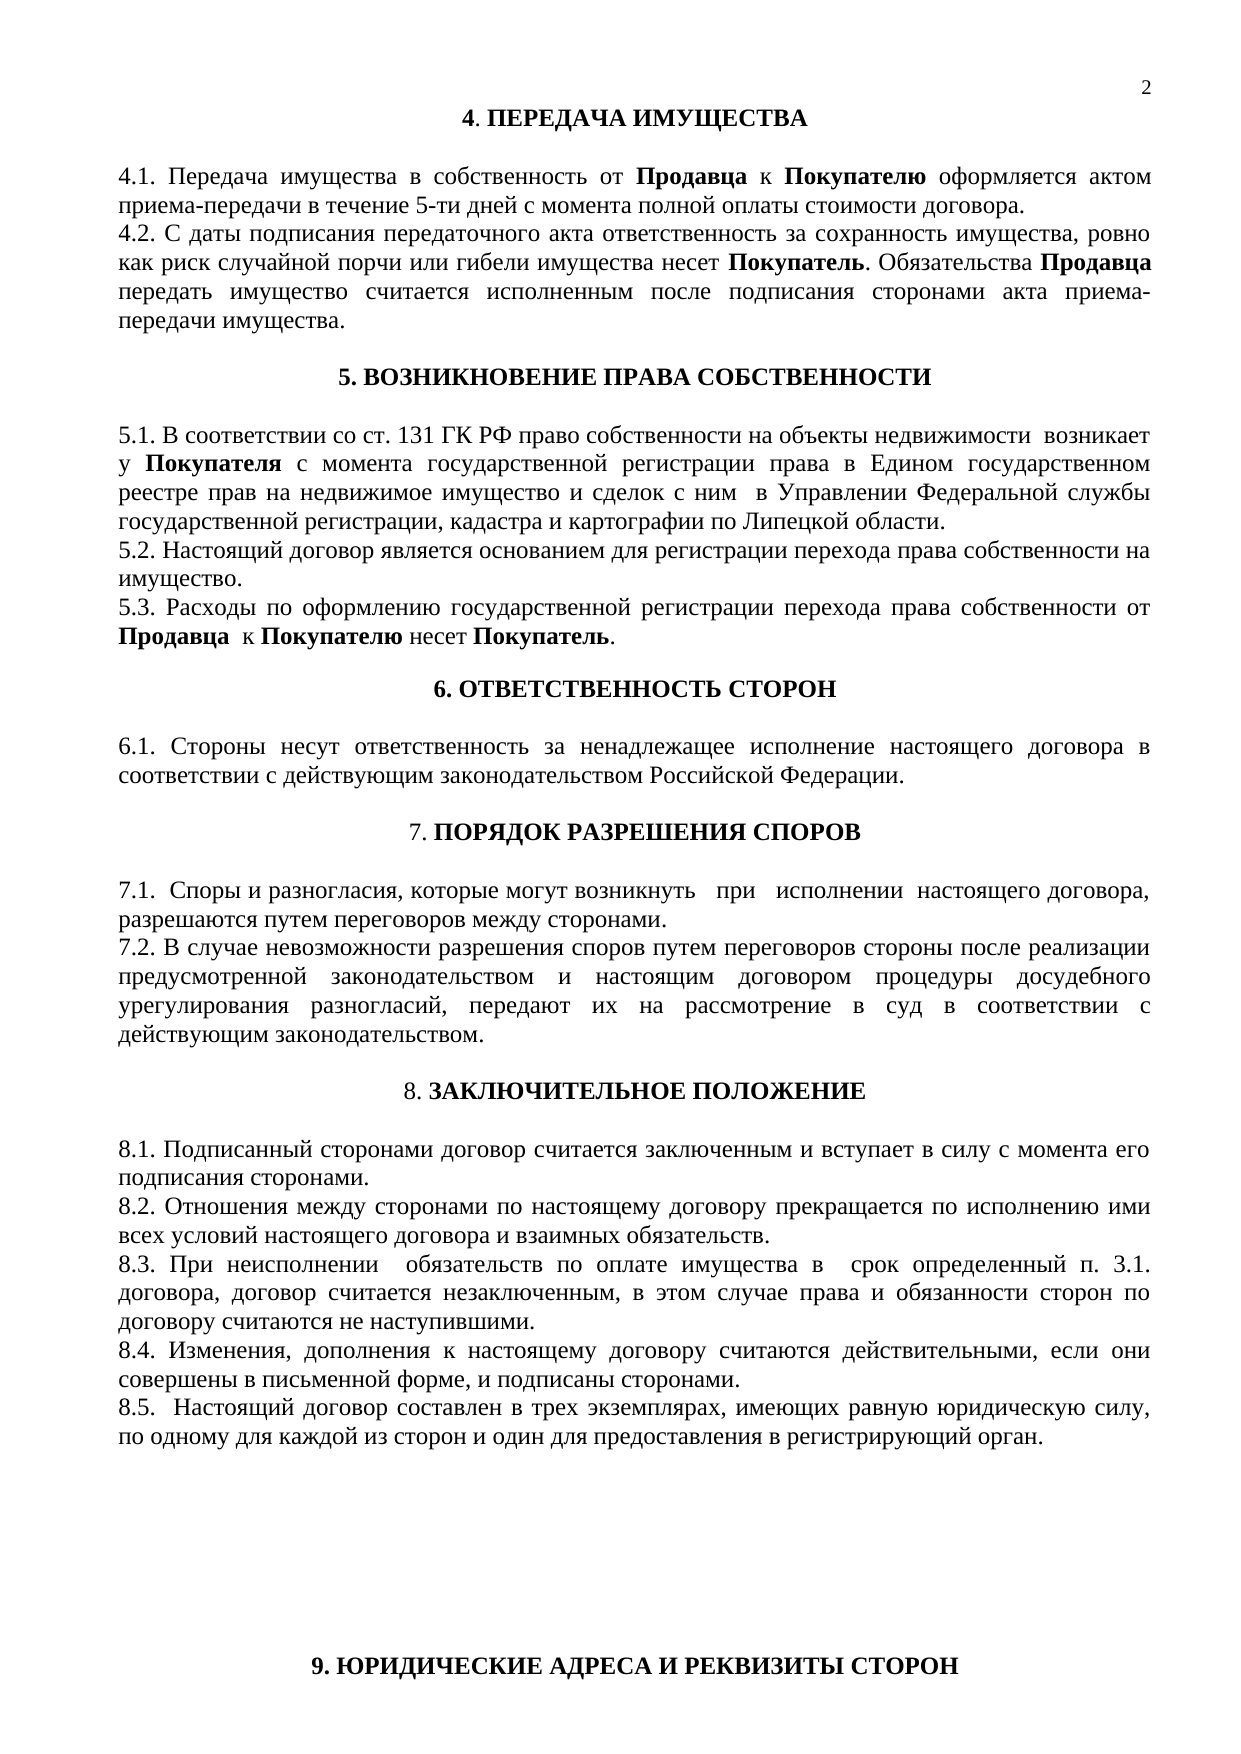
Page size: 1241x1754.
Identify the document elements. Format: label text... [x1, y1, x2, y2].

text 5.2. Настоящий договор является основанием для регистрации перехода права собственности на имущество. [118, 535, 1152, 592]
text 8.5. Настоящий договор составлен в трех экземплярах, имеющих равную юридическую силу, по одному для каждой из сторон и один для предоставления в регистрирующий орган. [118, 1392, 1152, 1450]
text 8.1. Подписанный сторонами договор считается заключенным и вступает в силу с момента его подписания сторонами. [118, 1134, 1152, 1191]
text 5.1. В соответствии со ст. 131 ГК РФ право собственности на объекты недвижимости возникает у Покупателя с момента государственной регистрации права в Едином государственном реестре прав на недвижимое имущество и сделок с ним в Управлении Федеральной службы государственной регистрации, кадастра и картографии по Липецкой области. [118, 420, 1152, 535]
text 8. ЗАКЛЮЧИТЕЛЬНОЕ ПОЛОЖЕНИЕ [118, 1076, 1152, 1105]
text 7.2. В случае невозможности разрешения споров путем переговоров стороны после реализации предусмотренной законодательством и настоящим договором процедуры досудебного урегулирования разногласий, передают их на рассмотрение в суд в соответствии с действующим законодательством. [118, 932, 1152, 1047]
text 4.1. Передача имущества в собственность от Продавца к Покупателю оформляется актом приема-передачи в течение 5-ти дней с момента полной оплаты стоимости договора. [118, 161, 1152, 218]
text 6. ОТВЕТСТВЕННОСТЬ СТОРОН [118, 674, 1152, 702]
text 4. ПЕРЕДАЧА ИМУЩЕСТВА [118, 103, 1152, 132]
text 7. ПОРЯДОК РАЗРЕШЕНИЯ СПОРОВ [118, 817, 1152, 846]
text 8.3. При неисполнении обязательств по оплате имущества в срок определенный п. 3.1. договора, договор считается незаключенным, в этом случае права и обязанности сторон по договору считаются не наступившими. [118, 1249, 1152, 1335]
text 8.4. Изменения, дополнения к настоящему договору считаются действительными, если они совершены в письменной форме, и подписаны сторонами. [118, 1335, 1152, 1392]
text 5. ВОЗНИКНОВЕНИЕ ПРАВА СОБСТВЕННОСТИ [118, 362, 1152, 391]
text 7.1. Споры и разногласия, которые могут возникнуть при исполнении настоящего договора, разрешаются путем переговоров между сторонами. [118, 875, 1152, 932]
text 5.3. Расходы по оформлению государственной регистрации перехода права собственности от Продавца к Покупателю несет Покупатель. [118, 592, 1152, 650]
text 4.2. С даты подписания передаточного акта ответственность за сохранность имущества, ровно как риск случайной порчи или гибели имущества несет Покупатель. Обязательства Продавца передать имущество считается исполненным после подписания сторонами акта приема-передачи имущества. [118, 218, 1152, 333]
text 6.1. Стороны несут ответственность за ненадлежащее исполнение настоящего договора в соответствии с действующим законодательством Российской Федерации. [118, 731, 1152, 789]
text 9. ЮРИДИЧЕСКИЕ АДРЕСА И РЕКВИЗИТЫ СТОРОН [118, 1651, 1152, 1680]
text 8.2. Отношения между сторонами по настоящему договору прекращается по исполнению ими всех условий настоящего договора и взаимных обязательств. [118, 1191, 1152, 1249]
